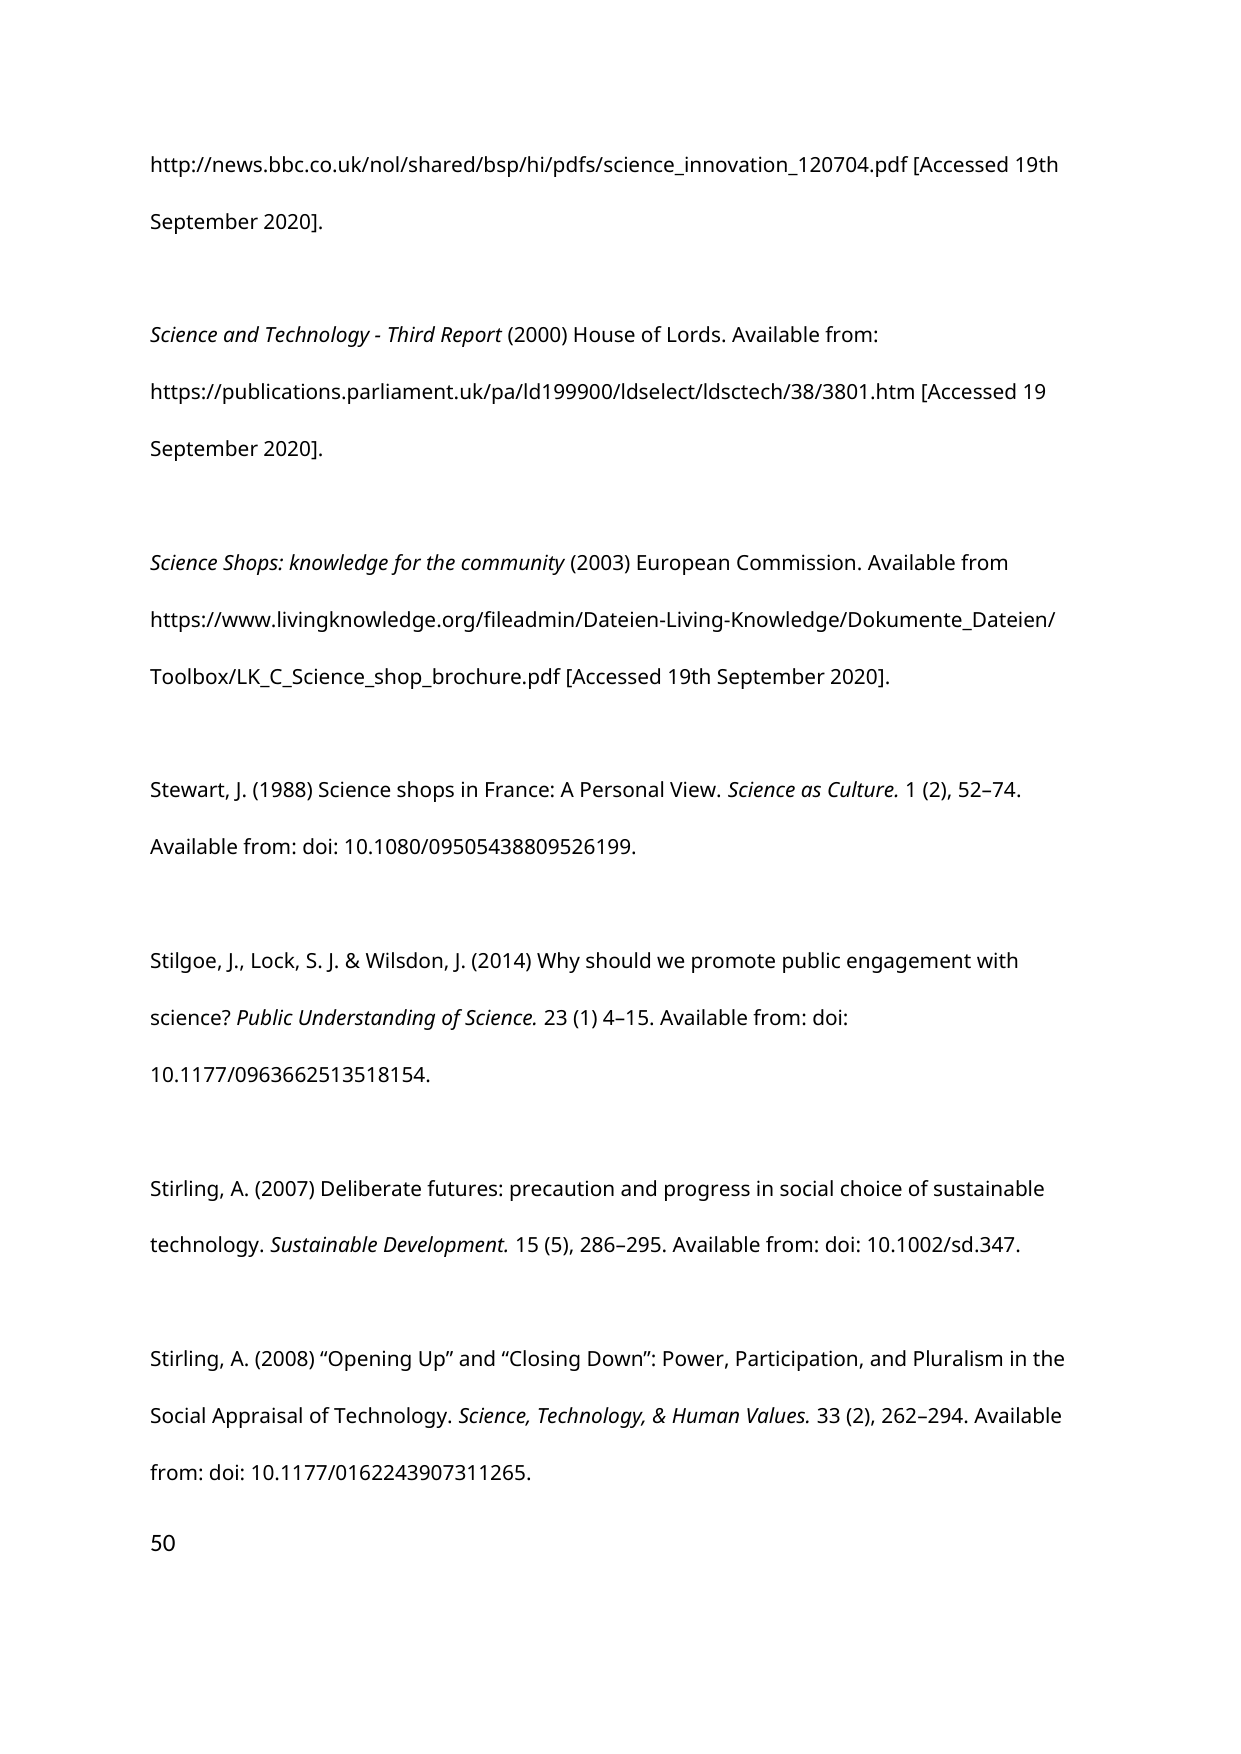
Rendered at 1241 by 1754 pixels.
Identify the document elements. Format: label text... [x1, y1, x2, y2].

text Stirling, A. (2007) Deliberate futures: precaution and progress in social choice of sustainable technology. Sustainable Development. 15 (5), 286–295. Available from: doi: 10.1002/sd.347. [150, 1174, 1090, 1259]
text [150, 150, 1090, 235]
text Science Shops: knowledge for the community (2003) European Commission. Available from https://www.livingknowledge.org/fileadmin/Dateien-Living-Knowledge/Dokumente_Dateien/Toolbox/LK_C_Science_shop_brochure.pdf [Accessed 19th September 2020]. [150, 548, 1090, 690]
text Stirling, A. (2008) “Opening Up” and “Closing Down”: Power, Participation, and Pluralism in the Social Appraisal of Technology. Science, Technology, & Human Values. 33 (2), 262–294. Available from: doi: 10.1177/0162243907311265. [150, 1344, 1090, 1487]
text Stewart, J. (1988) Science shops in France: A Personal View. Science as Culture. 1 (2), 52–74. Available from: doi: 10.1080/09505438809526199. [150, 776, 1090, 861]
text Science and Technology - Third Report (2000) House of Lords. Available from: https://publications.parliament.uk/pa/ld199900/ldselect/ldsctech/38/3801.htm [Accessed 19 September 2020]. [150, 321, 1090, 463]
text Stilgoe, J., Lock, S. J. & Wilsdon, J. (2014) Why should we promote public engagement with science? Public Understanding of Science. 23 (1) 4–15. Available from: doi: 10.1177/0963662513518154. [150, 946, 1090, 1088]
